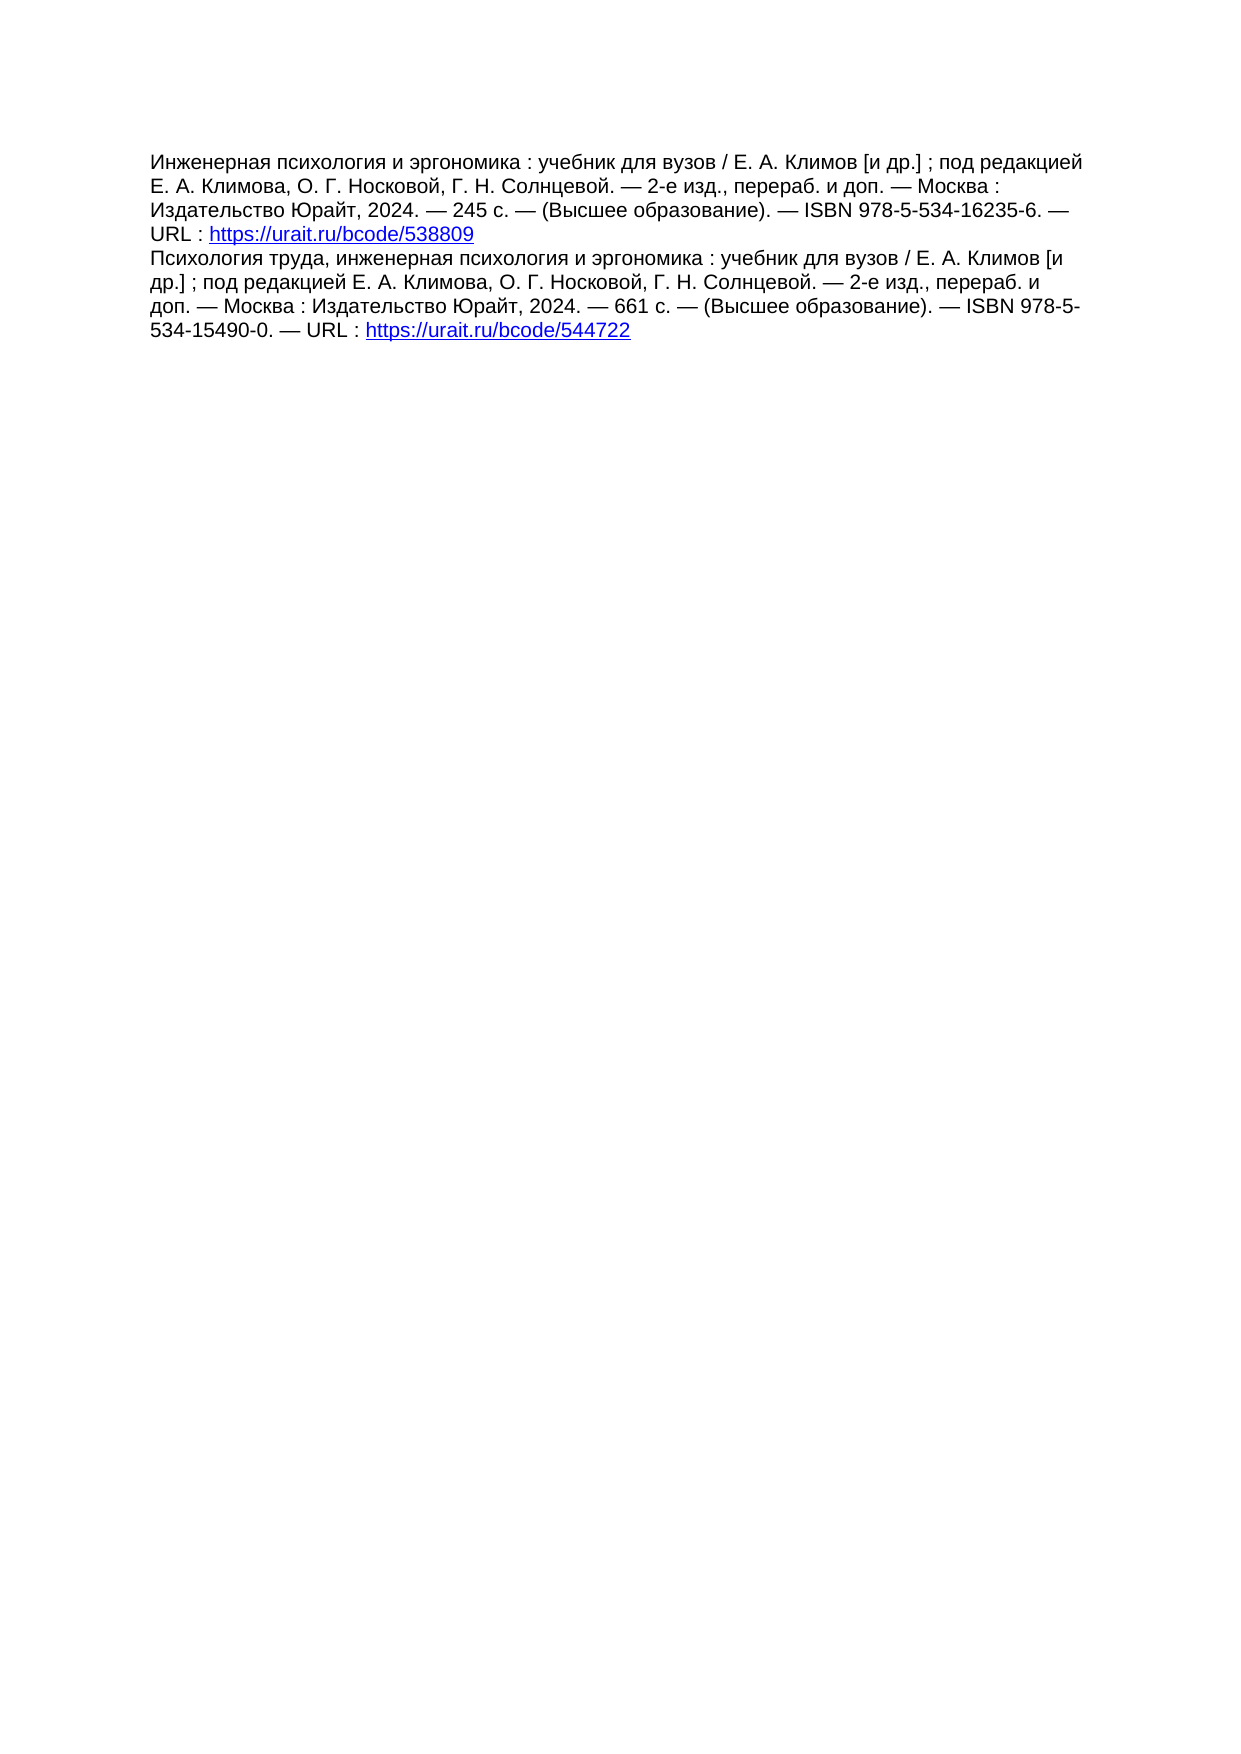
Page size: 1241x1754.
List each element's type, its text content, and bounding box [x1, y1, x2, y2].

text Психология труда, инженерная психология и эргономика : учебник для вузов / Е. А. Климов [и др.] ; под редакцией Е. А. Климова, О. Г. Носковой, Г. Н. Солнцевой. — 2-е изд., перераб. и доп. — Москва : Издательство Юрайт, 2024. — 661 с. — (Высшее образование). — ISBN 978-5-534-15490-0. — URL : https://urait.ru/bcode/544722 [150, 246, 1090, 342]
text Инженерная психология и эргономика : учебник для вузов / Е. А. Климов [и др.] ; под редакцией Е. А. Климова, О. Г. Носковой, Г. Н. Солнцевой. — 2-е изд., перераб. и доп. — Москва : Издательство Юрайт, 2024. — 245 с. — (Высшее образование). — ISBN 978-5-534-16235-6. — URL : https://urait.ru/bcode/538809 [150, 150, 1090, 246]
